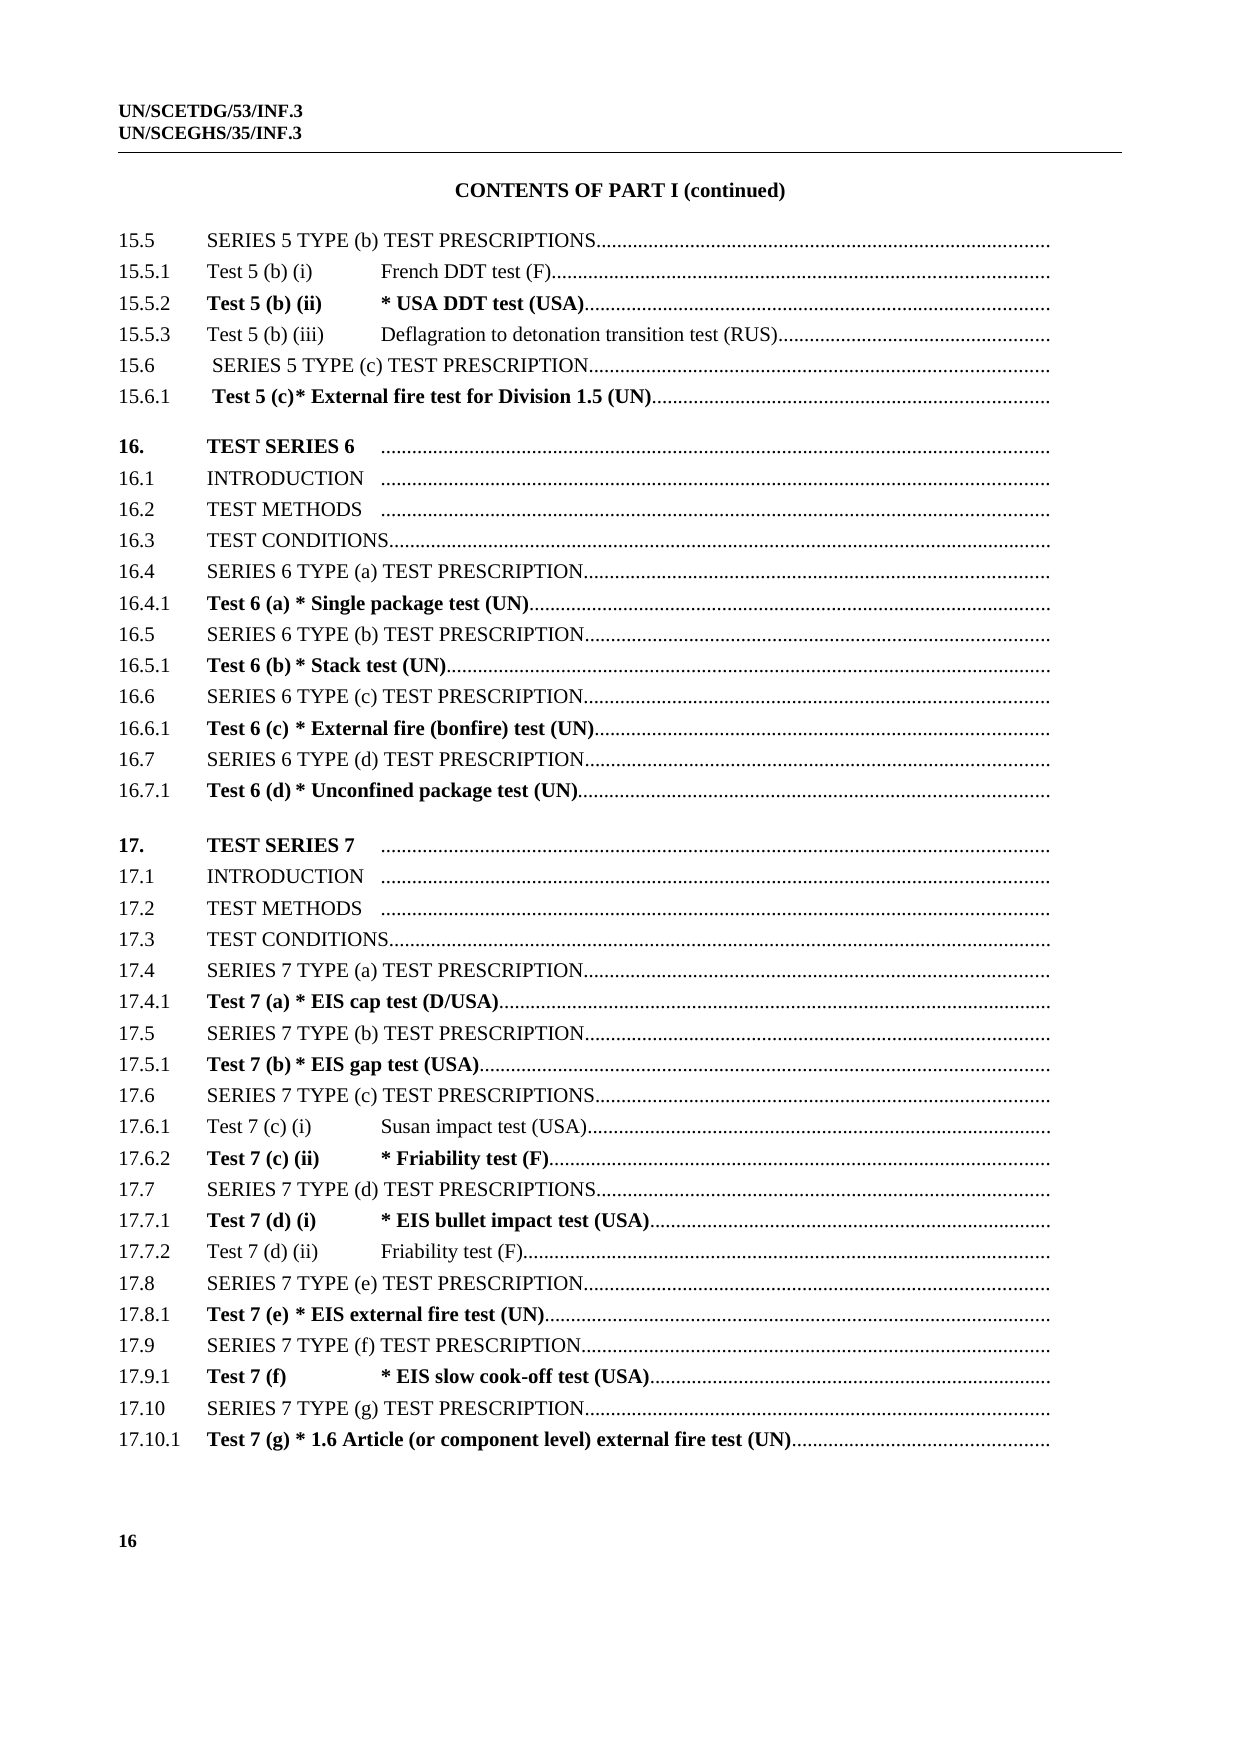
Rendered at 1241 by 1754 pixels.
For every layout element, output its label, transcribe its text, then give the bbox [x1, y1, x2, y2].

text 17.7.1 Test 7 (d) (i) * EIS bullet impact test (USA) [118, 1207, 1122, 1232]
text 17. TEST SERIES 7 [118, 832, 1122, 857]
text 16.5 SERIES 6 TYPE (b) TEST PRESCRIPTION [118, 621, 1122, 646]
text 17.1 INTRODUCTION [118, 863, 1122, 888]
text 17.6.2 Test 7 (c) (ii) * Friability test (F) [118, 1145, 1122, 1170]
text 17.9.1 Test 7 (f) * EIS slow cook-off test (USA) [118, 1363, 1122, 1388]
text 15.5.1 Test 5 (b) (i) French DDT test (F) [118, 258, 1122, 283]
text 16.1 INTRODUCTION [118, 464, 1122, 489]
text 16.5.1 Test 6 (b) * Stack test (UN) [118, 652, 1122, 677]
text 17.8.1 Test 7 (e) * EIS external fire test (UN) [118, 1301, 1122, 1326]
text 17.7.2 Test 7 (d) (ii) Friability test (F) [118, 1238, 1122, 1263]
text 16. TEST SERIES 6 [118, 433, 1122, 458]
text 16.3 TEST CONDITIONS [118, 527, 1122, 552]
text 17.4.1 Test 7 (a) * EIS cap test (D/USA) [118, 988, 1122, 1013]
text 17.9 SERIES 7 TYPE (f) TEST PRESCRIPTION [118, 1332, 1122, 1357]
text 16.4.1 Test 6 (a) * Single package test (UN) [118, 589, 1122, 614]
text 17.8 SERIES 7 TYPE (e) TEST PRESCRIPTION [118, 1270, 1122, 1295]
text 17.5 SERIES 7 TYPE (b) TEST PRESCRIPTION [118, 1020, 1122, 1045]
text 17.10 SERIES 7 TYPE (g) TEST PRESCRIPTION [118, 1395, 1122, 1420]
text 17.10.1 Test 7 (g) * 1.6 Article (or component level) external fire test (UN) [118, 1426, 1122, 1451]
text CONTENTS OF PART I (continued) [118, 178, 1122, 202]
text 17.6 SERIES 7 TYPE (c) TEST PRESCRIPTIONS [118, 1082, 1122, 1107]
text 16.7.1 Test 6 (d) * Unconfined package test (UN) [118, 777, 1122, 802]
text 17.2 TEST METHODS [118, 895, 1122, 920]
text 15.5.2 Test 5 (b) (ii) * USA DDT test (USA) [118, 289, 1122, 314]
text 16.2 TEST METHODS [118, 496, 1122, 521]
text 17.7 SERIES 7 TYPE (d) TEST PRESCRIPTIONS [118, 1176, 1122, 1201]
text 17.5.1 Test 7 (b) * EIS gap test (USA) [118, 1051, 1122, 1076]
text 16.6 SERIES 6 TYPE (c) TEST PRESCRIPTION [118, 683, 1122, 708]
text 17.3 TEST CONDITIONS [118, 926, 1122, 951]
text 16.4 SERIES 6 TYPE (a) TEST PRESCRIPTION [118, 558, 1122, 583]
text 15.5.3 Test 5 (b) (iii) Deflagration to detonation transition test (RUS) [118, 321, 1122, 346]
text 16.7 SERIES 6 TYPE (d) TEST PRESCRIPTION [118, 746, 1122, 771]
text 15.6 SERIES 5 TYPE (c) TEST PRESCRIPTION [118, 352, 1122, 377]
text 16.6.1 Test 6 (c) * External fire (bonfire) test (UN) [118, 714, 1122, 739]
text 17.6.1 Test 7 (c) (i) Susan impact test (USA) [118, 1113, 1122, 1138]
text 15.5 SERIES 5 TYPE (b) TEST PRESCRIPTIONS [118, 227, 1122, 252]
text 15.6.1 Test 5 (c) * External fire test for Division 1.5 (UN) [118, 383, 1122, 408]
text 17.4 SERIES 7 TYPE (a) TEST PRESCRIPTION [118, 957, 1122, 982]
